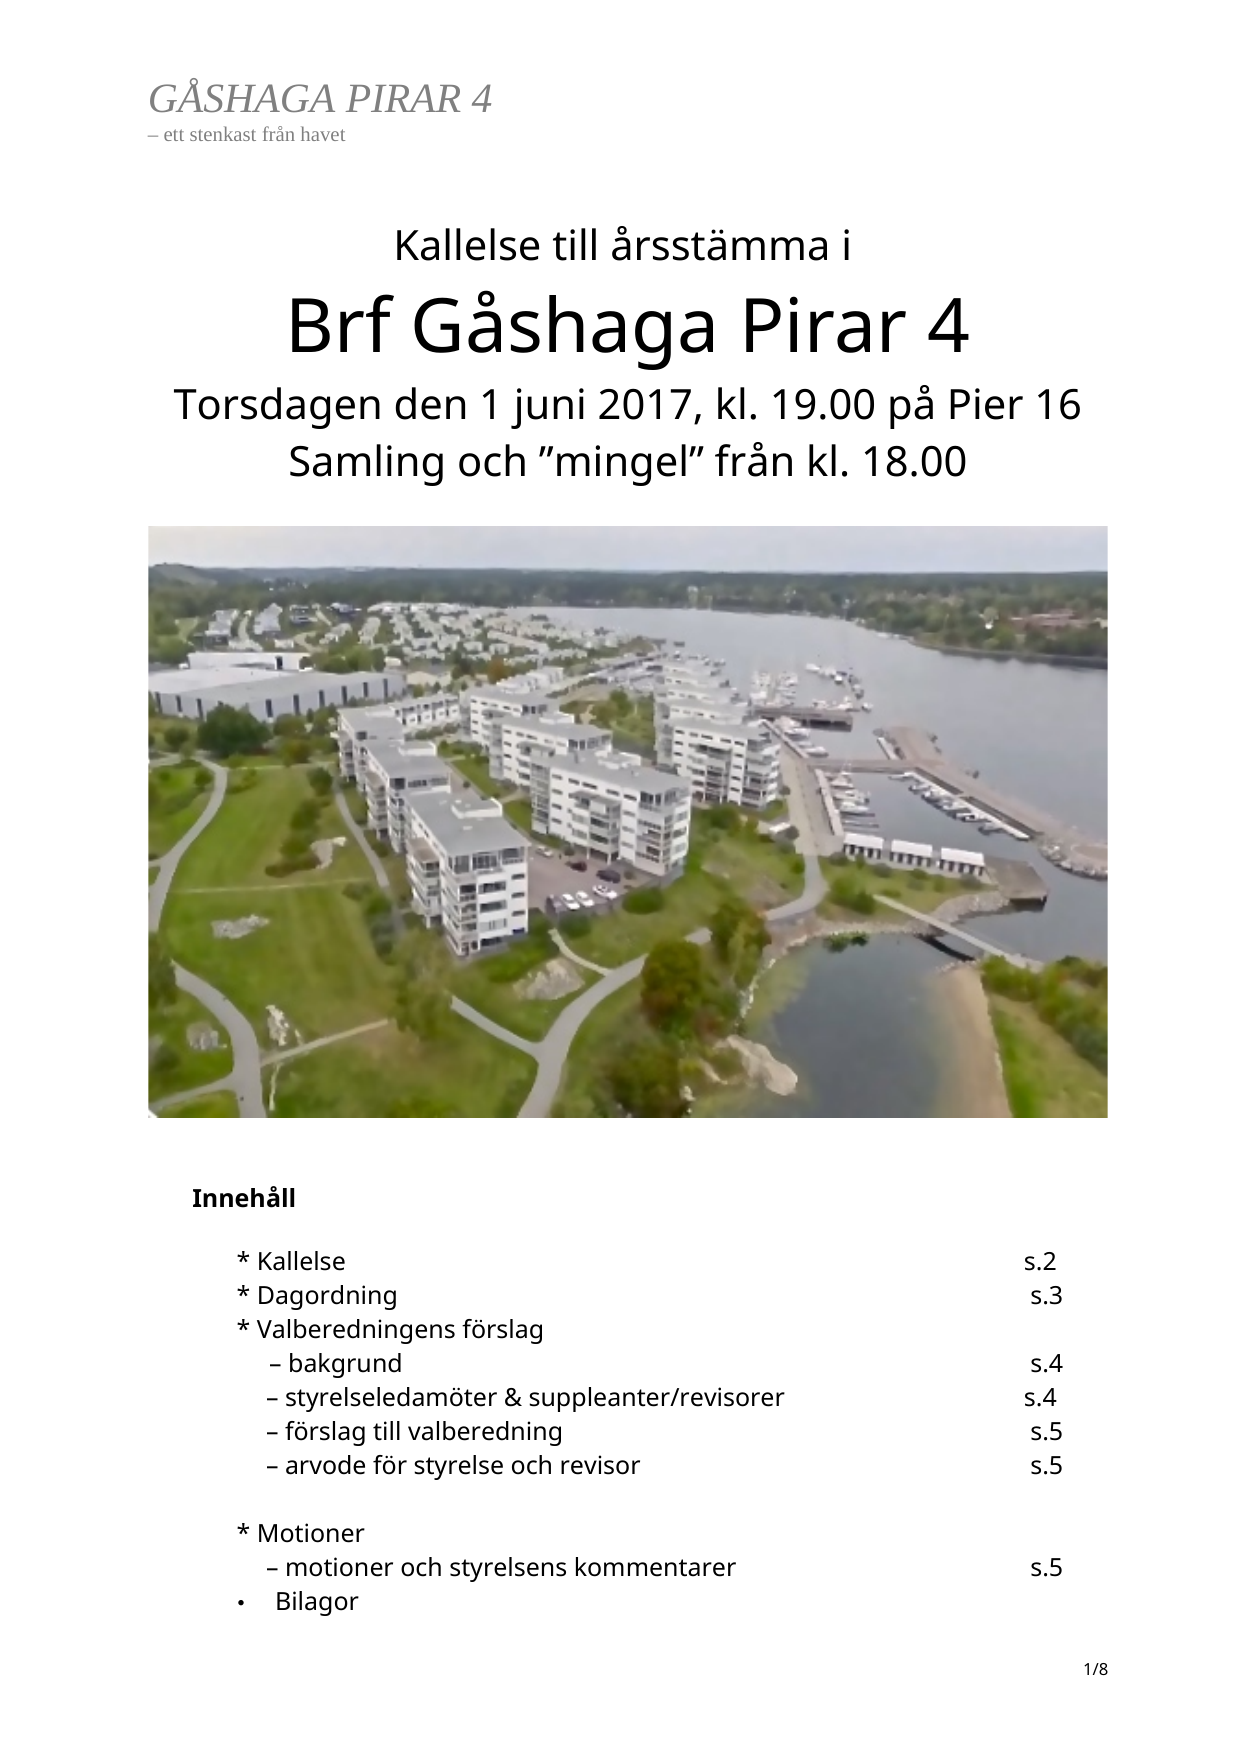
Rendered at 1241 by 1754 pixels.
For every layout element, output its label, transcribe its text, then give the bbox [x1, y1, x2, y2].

text – förslag till valberedning s.5 [148, 1414, 1108, 1448]
text Innehåll [148, 1181, 1108, 1243]
text * Valberedningens förslag [148, 1312, 1108, 1346]
list Bilagor [237, 1584, 1108, 1618]
text * Dagordning s.3 [148, 1277, 1108, 1312]
text Torsdagen den 1 juni 2017, kl. 19.00 på Pier 16 [148, 374, 1108, 431]
text * Kallelse s.2 [148, 1243, 1108, 1277]
text Samling och ”mingel” från kl. 18.00 [148, 431, 1108, 488]
text – motioner och styrelsens kommentarer s.5 [148, 1550, 1108, 1584]
text – arvode för styrelse och revisor s.5 [148, 1448, 1108, 1482]
picture [148, 526, 1108, 1118]
text * Motioner [148, 1516, 1108, 1550]
text – bakgrund s.4 [148, 1346, 1108, 1380]
text Kallelse till årsstämma i Brf Gåshaga Pirar 4 [148, 216, 1108, 374]
text – styrelseledamöter & suppleanter/revisorer s.4 [148, 1380, 1108, 1414]
